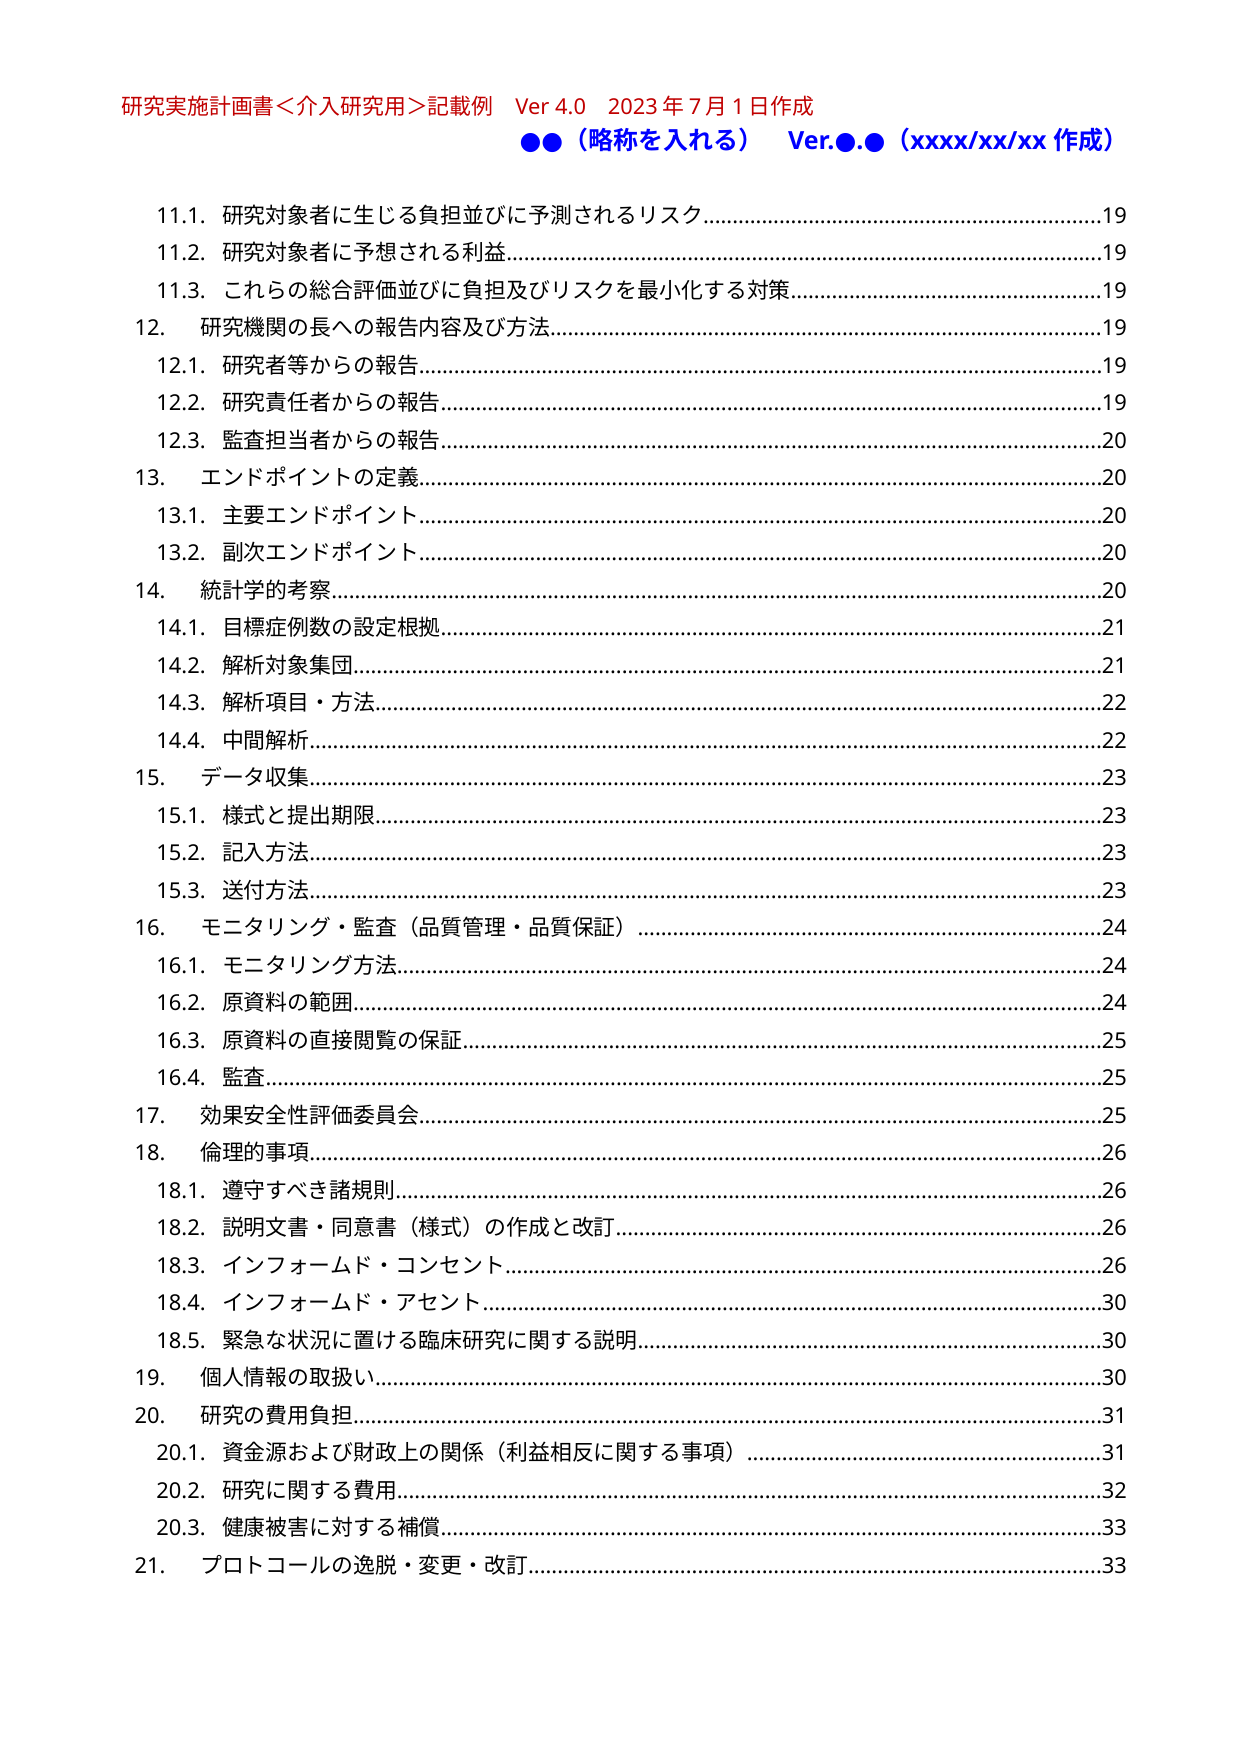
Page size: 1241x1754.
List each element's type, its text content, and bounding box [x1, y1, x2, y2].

text 13.2. 副次エンドポイント 20 [134, 532, 1128, 570]
text 11.2. 研究対象者に予想される利益 19 [134, 232, 1128, 270]
text 20.1. 資金源および財政上の関係（利益相反に関する事項） 31 [134, 1432, 1128, 1470]
text 16.2. 原資料の範囲 24 [134, 982, 1128, 1020]
text 20.3. 健康被害に対する補償 33 [134, 1507, 1128, 1545]
text 15.3. 送付方法 23 [134, 870, 1128, 907]
text 18.5. 緊急な状況に置ける臨床研究に関する説明 30 [134, 1320, 1128, 1357]
text 12.2. 研究責任者からの報告 19 [134, 382, 1128, 420]
text 14.4. 中間解析 22 [134, 720, 1128, 757]
text 14.2. 解析対象集団 21 [134, 645, 1128, 682]
text 16. モニタリング・監査（品質管理・品質保証） 24 [112, 907, 1128, 945]
text 18.4. インフォームド・アセント 30 [134, 1282, 1128, 1320]
text 12. 研究機関の長への報告内容及び方法 19 [112, 307, 1128, 345]
text 18.1. 遵守すべき諸規則 26 [134, 1170, 1128, 1207]
text 13. エンドポイントの定義 20 [112, 457, 1128, 495]
text 14.1. 目標症例数の設定根拠 21 [134, 607, 1128, 645]
text 11.1. 研究対象者に生じる負担並びに予測されるリスク 19 [134, 195, 1128, 232]
text 13.1. 主要エンドポイント 20 [134, 495, 1128, 532]
text 11.3. これらの総合評価並びに負担及びリスクを最小化する対策 19 [134, 270, 1128, 307]
text 12.3. 監査担当者からの報告 20 [134, 420, 1128, 457]
text 18. 倫理的事項 26 [112, 1132, 1128, 1170]
text 16.3. 原資料の直接閲覧の保証 25 [134, 1020, 1128, 1057]
text 15.1. 様式と提出期限 23 [134, 795, 1128, 832]
text 15. データ収集 23 [112, 757, 1128, 795]
text 16.4. 監査 25 [134, 1057, 1128, 1095]
text 20. 研究の費用負担 31 [112, 1395, 1128, 1432]
text 19. 個人情報の取扱い 30 [112, 1357, 1128, 1395]
text 17. 効果安全性評価委員会 25 [112, 1095, 1128, 1132]
text 16.1. モニタリング方法 24 [134, 945, 1128, 982]
text 21. プロトコールの逸脱・変更・改訂 33 [112, 1545, 1128, 1582]
text 18.3. インフォームド・コンセント 26 [134, 1245, 1128, 1282]
text 14.3. 解析項目・方法 22 [134, 682, 1128, 720]
text 12.1. 研究者等からの報告 19 [134, 345, 1128, 382]
text 20.2. 研究に関する費用 32 [134, 1470, 1128, 1507]
text 15.2. 記入方法 23 [134, 832, 1128, 870]
text 14. 統計学的考察 20 [112, 570, 1128, 607]
text 18.2. 説明文書・同意書（様式）の作成と改訂 26 [134, 1207, 1128, 1245]
